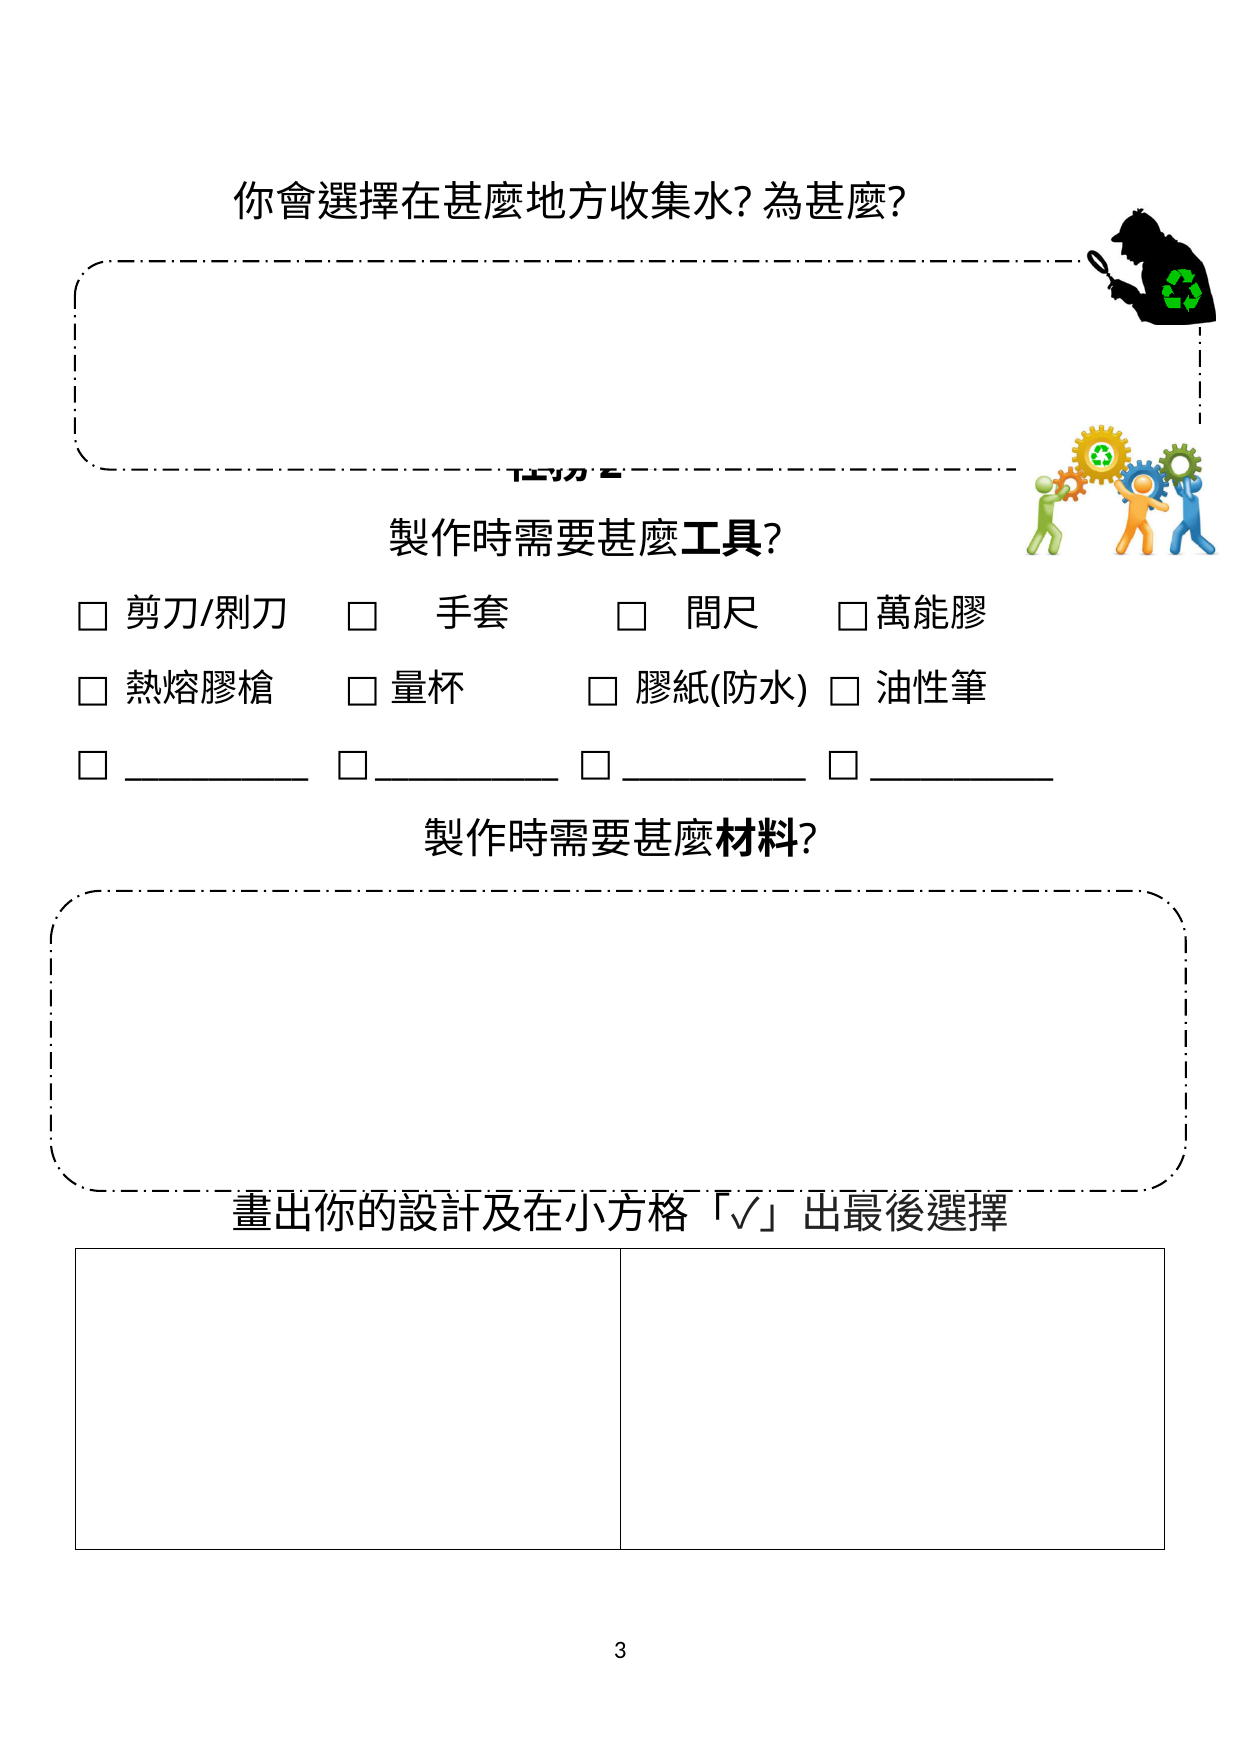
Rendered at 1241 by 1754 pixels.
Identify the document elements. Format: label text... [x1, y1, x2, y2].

text □ ___________ □ ___________ □ ___________ □ ___________ [75, 723, 1165, 798]
text 製作時需要甚麼工具? [75, 498, 1165, 573]
text 你會選擇在甚麼地方收集水? 為甚麼? [75, 161, 1165, 236]
text 製作時需要甚麼材料? [75, 798, 1165, 873]
table_header [621, 1249, 1164, 1549]
picture [1083, 197, 1219, 327]
picture [1016, 424, 1222, 558]
text □ 熱熔膠槍 □ 量杯 □ 膠紙(防水) □ 油性筆 [75, 648, 1165, 723]
text □ 剪刀/𠝹刀 □ 手套 □ 間尺 □ 萬能膠 [75, 573, 1165, 648]
text 畫出你的設計及在小方格「✓」出最後選擇 [75, 1184, 1165, 1248]
table_header [76, 1249, 620, 1549]
text 任務2 -- [75, 444, 1016, 498]
